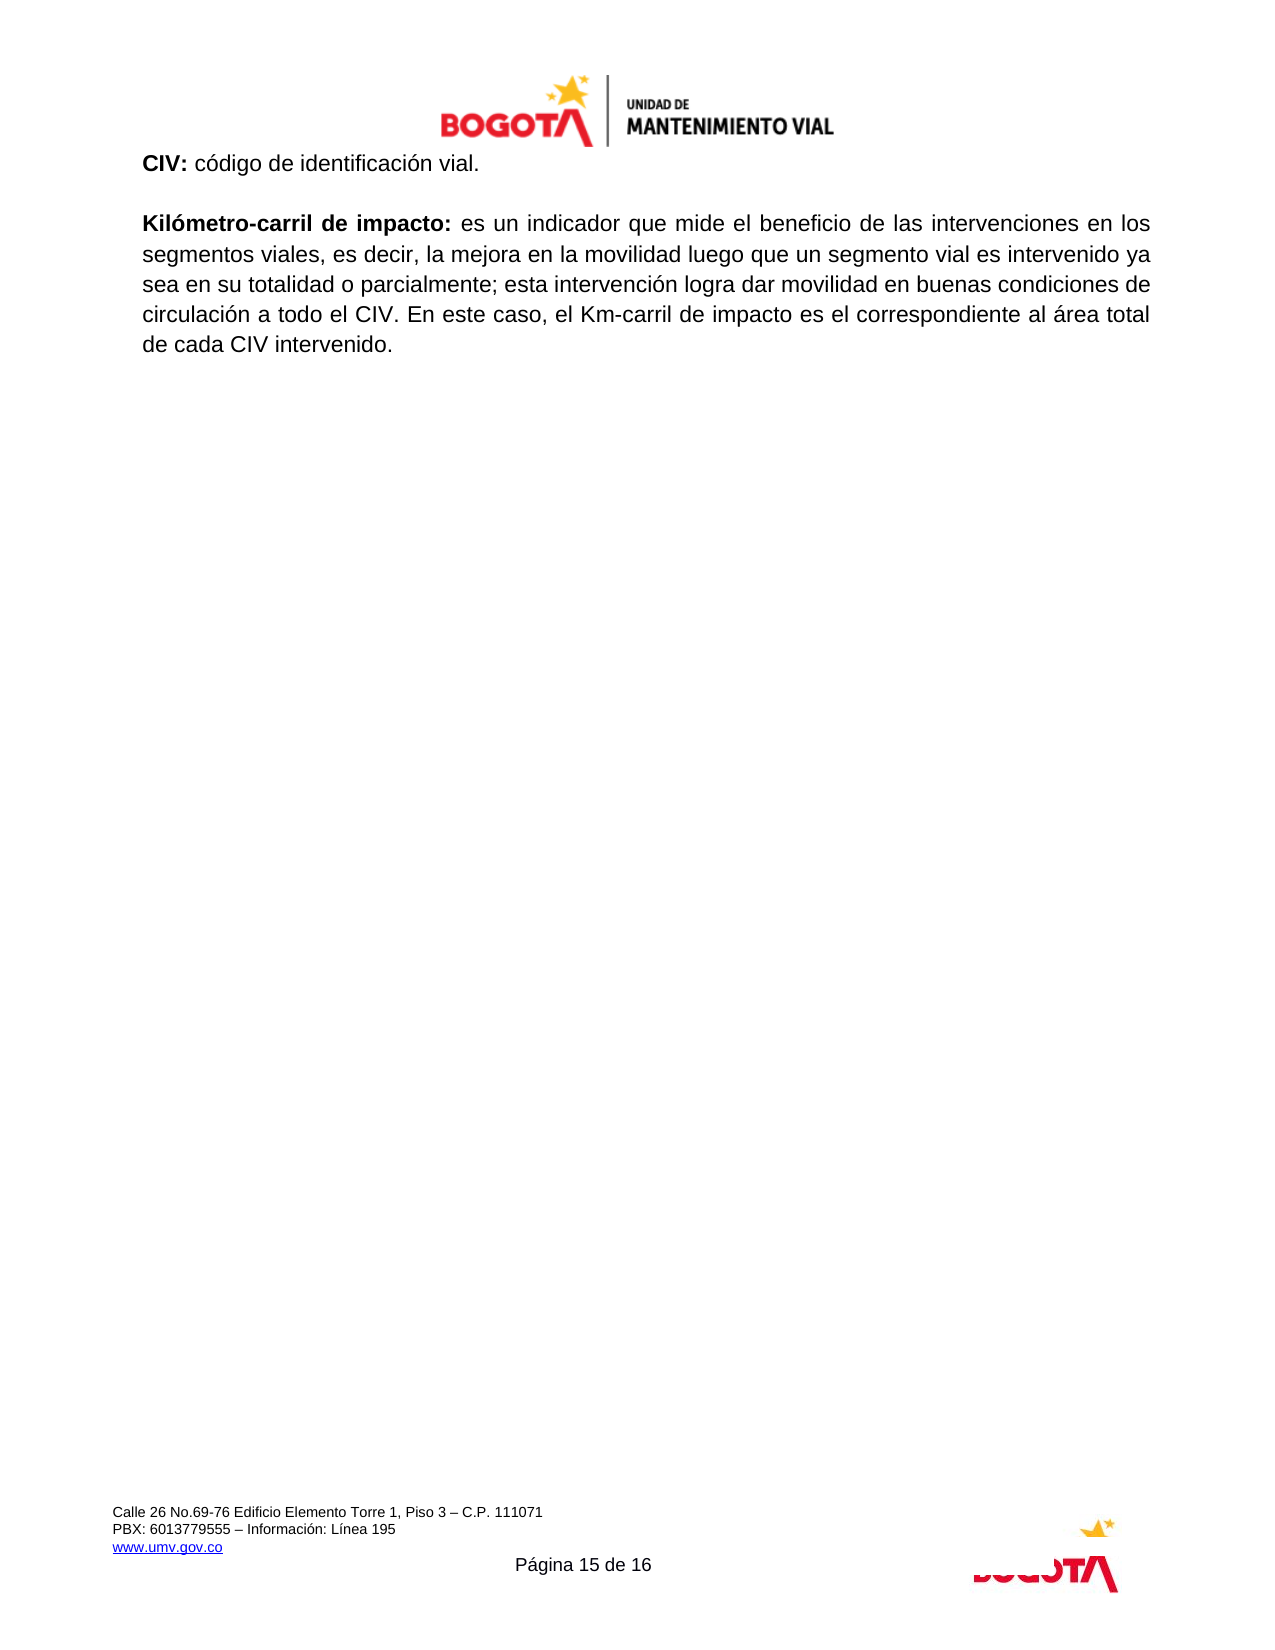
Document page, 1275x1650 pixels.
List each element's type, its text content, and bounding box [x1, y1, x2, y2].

picture [441, 75, 834, 147]
picture [968, 1556, 1122, 1598]
text Kilómetro-carril de impacto: es un indicador que mide el beneficio de las intervenciones en los segmentos viales, es decir, la mejora en la movilidad luego que un segmento vial es intervenido ya sea en su totalidad o parcialmente; esta intervención logra dar movilidad en buenas condiciones de circulación a todo el CIV. En este caso, el Km-carril de impacto es el correspondiente al área total de cada CIV intervenido. [142, 210, 1151, 358]
picture [968, 1514, 1122, 1537]
text CIV: código de identificación vial. [142, 150, 1162, 176]
